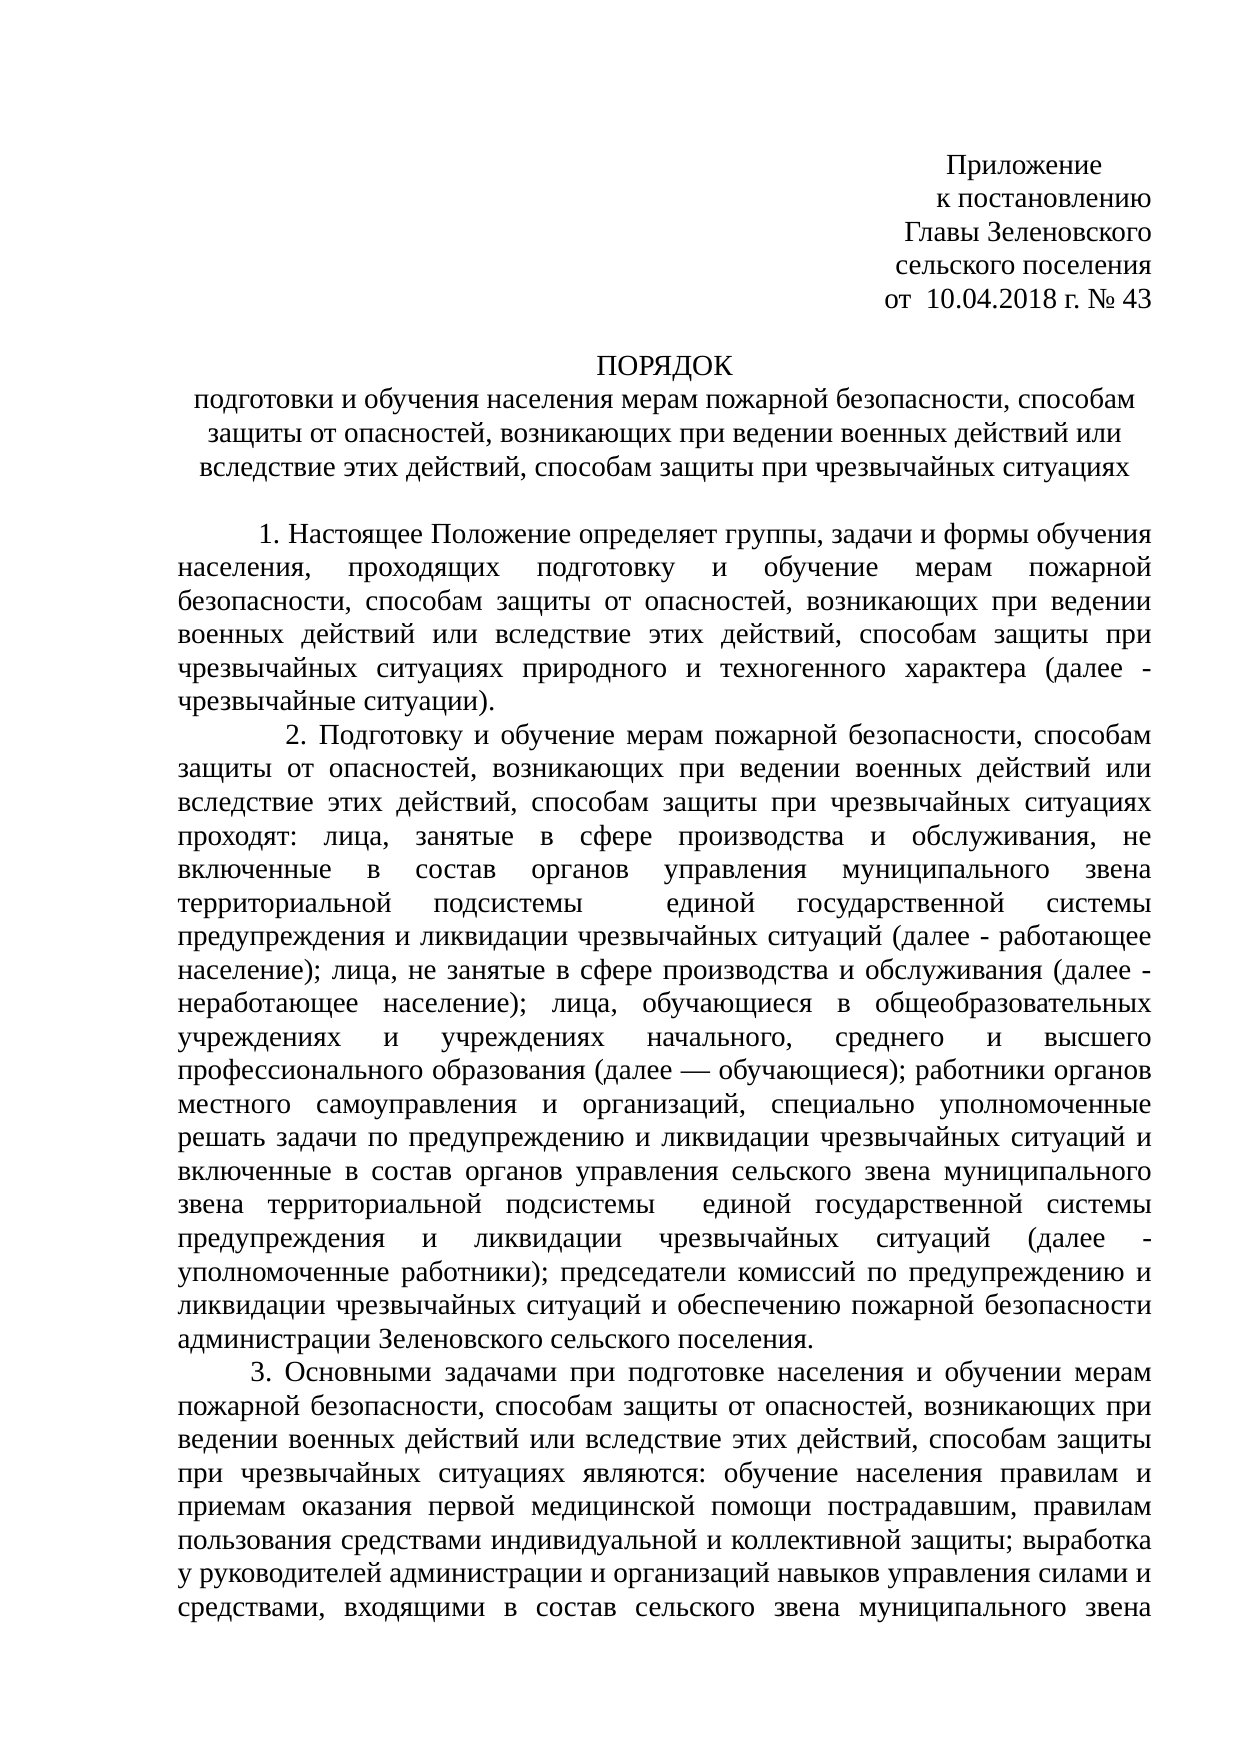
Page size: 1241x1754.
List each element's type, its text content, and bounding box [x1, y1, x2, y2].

text сельского поселения [177, 247, 1152, 281]
text Приложение [177, 147, 1152, 180]
text подготовки и обучения населения мерам пожарной безопасности, способам защиты от опасностей, возникающих при ведении военных действий или вследствие этих действий, способам защиты при чрезвычайных ситуациях [177, 382, 1152, 482]
text от 10.04.2018 г. № 43 [177, 281, 1152, 314]
text 1. Настоящее Положение определяет группы, задачи и формы обучения населения, проходящих подготовку и обучение мерам пожарной безопасности, способам защиты от опасностей, возникающих при ведении военных действий или вследствие этих действий, способам защиты при чрезвычайных ситуациях природного и техногенного характера (далее - чрезвычайные ситуации). [176, 516, 1152, 717]
text ПОРЯДОК [177, 348, 1152, 382]
text 2. Подготовку и обучение мерам пожарной безопасности, способам защиты от опасностей, возникающих при ведении военных действий или вследствие этих действий, способам защиты при чрезвычайных ситуациях проходят: лица, занятые в сфере производства и обслуживания, не включенные в состав органов управления муниципального звена территориальной подсистемы единой государственной системы предупреждения и ликвидации чрезвычайных ситуаций (далее - работающее население); лица, не занятые в сфере производства и обслуживания (далее - неработающее население); лица, обучающиеся в общеобразовательных учреждениях и учреждениях начального, среднего и высшего профессионального образования (далее — обучающиеся); работники органов местного самоуправления и организаций, специально уполномоченные решать задачи по предупреждению и ликвидации чрезвычайных ситуаций и включенные в состав органов управления сельского звена муниципального звена территориальной подсистемы единой государственной системы предупреждения и ликвидации чрезвычайных ситуаций (далее - уполномоченные работники); председатели комиссий по предупреждению и ликвидации чрезвычайных ситуаций и обеспечению пожарной безопасности администрации Зеленовского сельского поселения. [176, 717, 1152, 1354]
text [176, 1354, 1152, 1623]
text к постановлению Главы Зеленовского [177, 180, 1152, 247]
